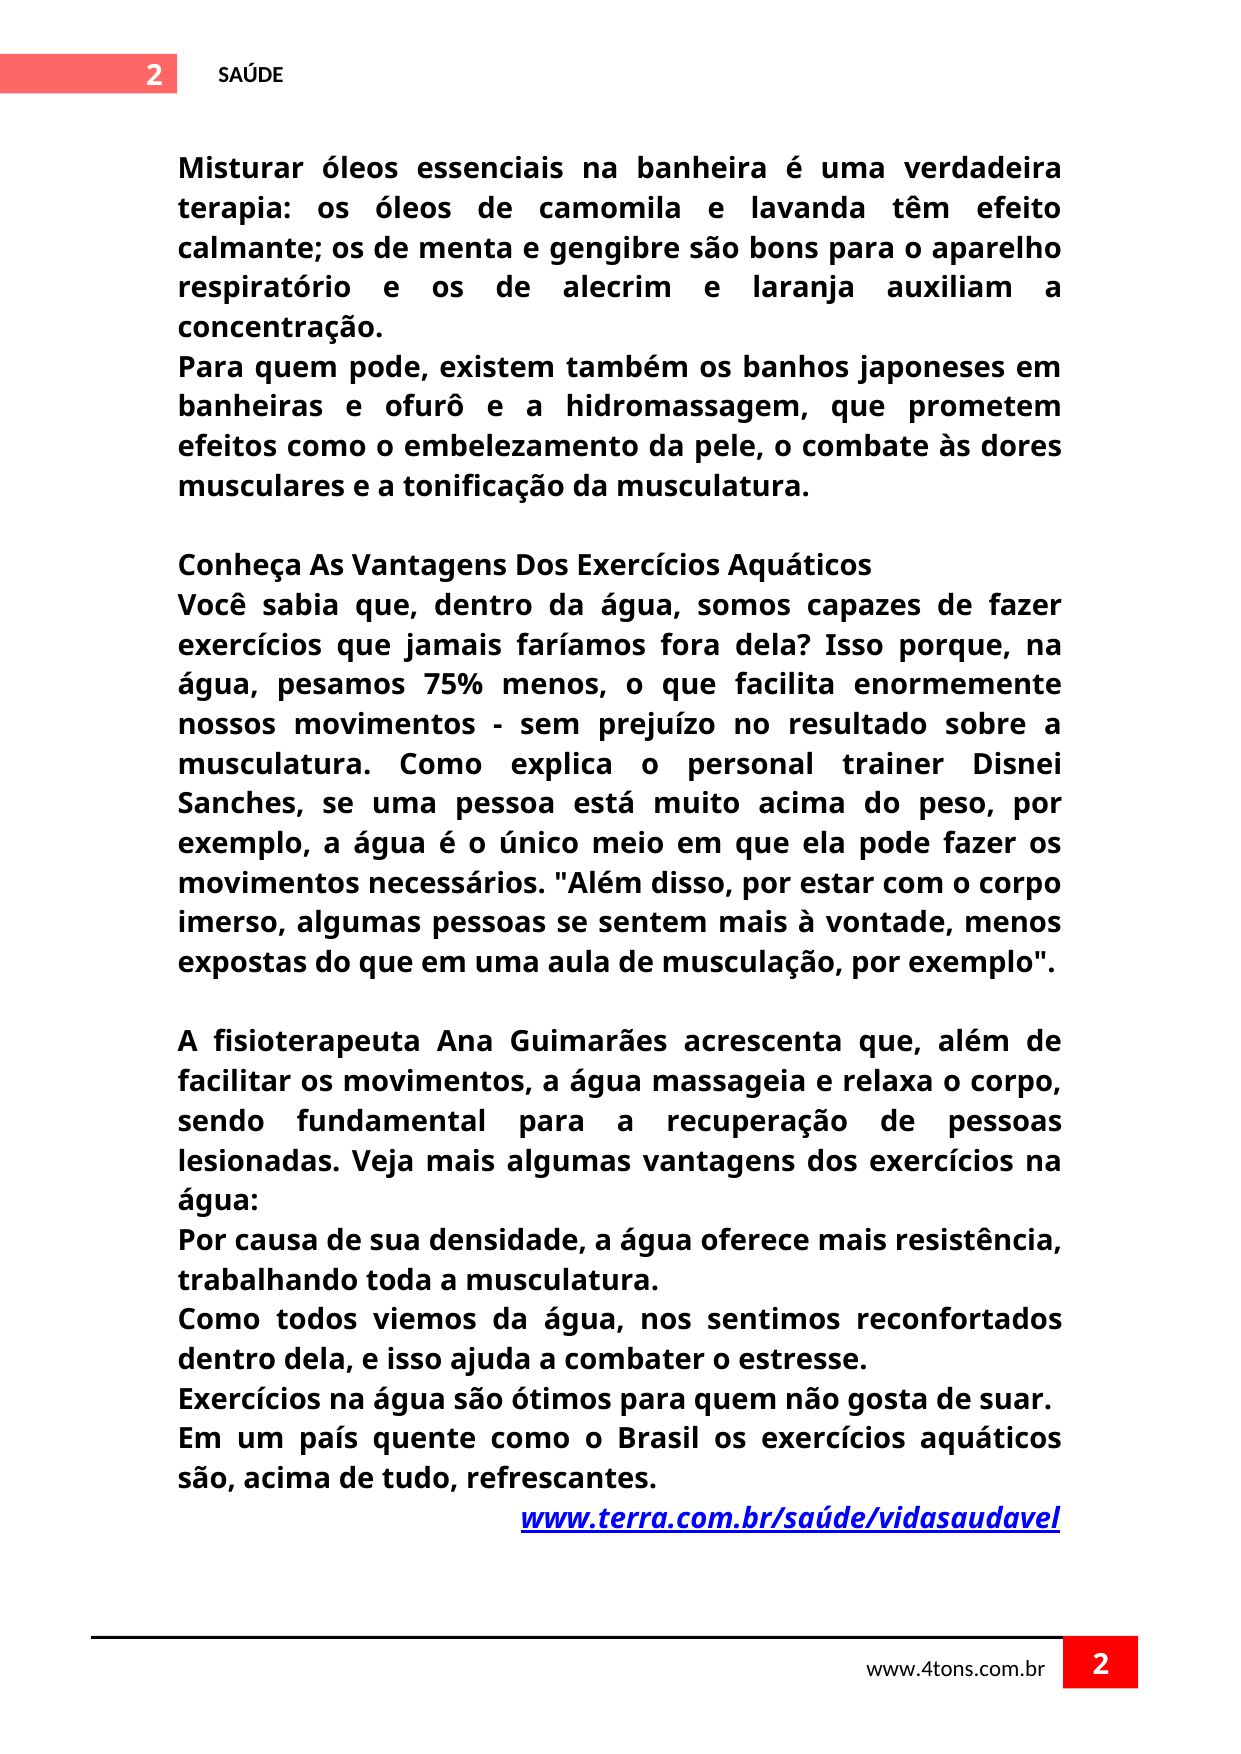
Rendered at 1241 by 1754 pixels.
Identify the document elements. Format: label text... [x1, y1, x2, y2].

text Exercícios na água são ótimos para quem não gosta de suar. [177, 1378, 1063, 1418]
text Você sabia que, dentro da água, somos capazes de fazer exercícios que jamais faríamos fora dela? Isso porque, na água, pesamos 75% menos, o que facilita enormemente nossos movimentos - sem prejuízo no resultado sobre a musculatura. Como explica o personal trainer Disnei Sanches, se uma pessoa está muito acima do peso, por exemplo, a água é o único meio em que ela pode fazer os movimentos necessários. "Além disso, por estar com o corpo imerso, algumas pessoas se sentem mais à vontade, menos expostas do que em uma aula de musculação, por exemplo". [177, 584, 1063, 981]
text Para quem pode, existem também os banhos japoneses em banheiras e ofurô e a hidromassagem, que prometem efeitos como o embelezamento da pele, o combate às dores musculares e a tonificação da musculatura. [177, 346, 1063, 505]
text www.terra.com.br/saúde/vidasaudavel [177, 1497, 1063, 1537]
text Misturar óleos essenciais na banheira é uma verdadeira terapia: os óleos de camomila e lavanda têm efeito calmante; os de menta e gengibre são bons para o aparelho respiratório e os de alecrim e laranja auxiliam a concentração. [177, 148, 1063, 346]
text Como todos viemos da água, nos sentimos reconfortados dentro dela, e isso ajuda a combater o estresse. [177, 1298, 1063, 1378]
text Conheça As Vantagens Dos Exercícios Aquáticos [177, 544, 1063, 584]
text A fisioterapeuta Ana Guimarães acrescenta que, além de facilitar os movimentos, a água massageia e relaxa o corpo, sendo fundamental para a recuperação de pessoas lesionadas. Veja mais algumas vantagens dos exercícios na água: [177, 1021, 1063, 1219]
text Por causa de sua densidade, a água oferece mais resistência, trabalhando toda a musculatura. [177, 1219, 1063, 1298]
text Em um país quente como o Brasil os exercícios aquáticos são, acima de tudo, refrescantes. [177, 1418, 1063, 1497]
